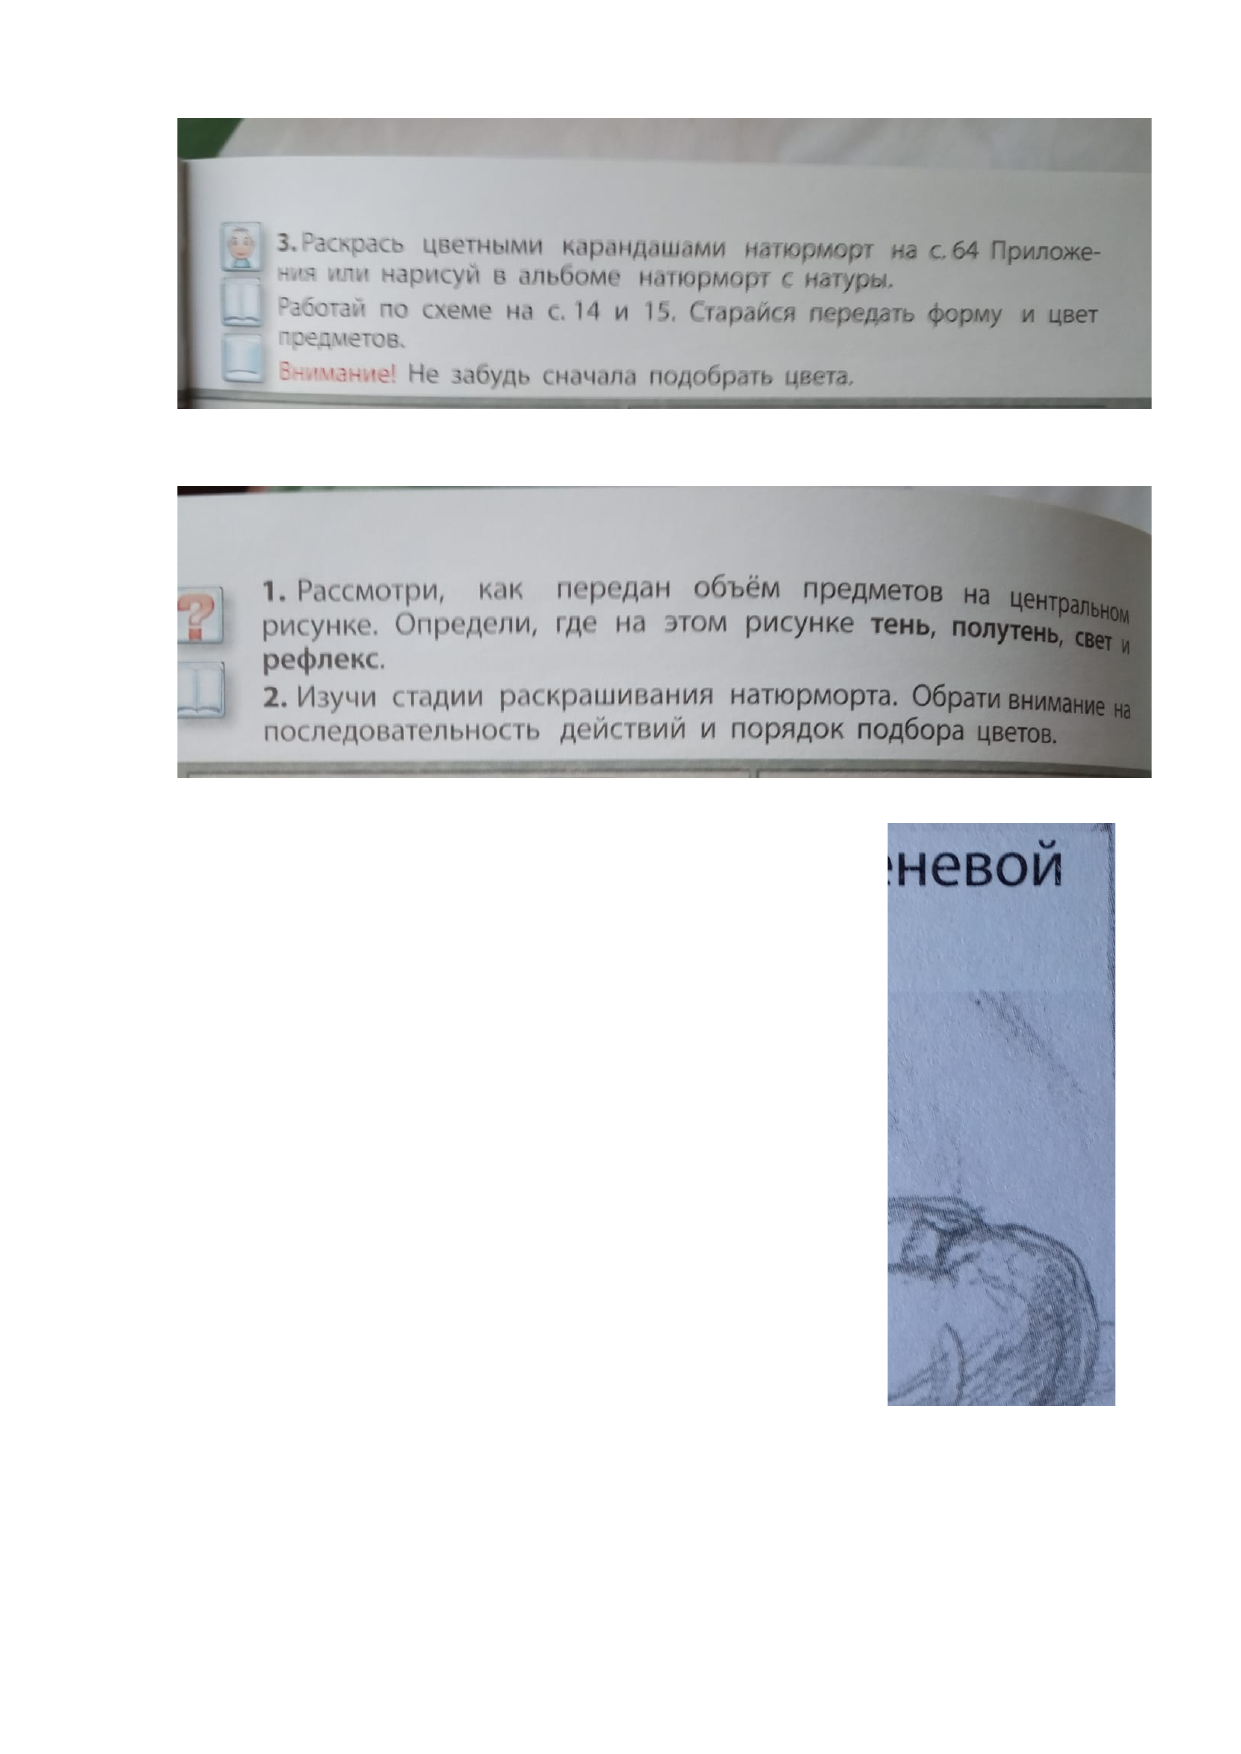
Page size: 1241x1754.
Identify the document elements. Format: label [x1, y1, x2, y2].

picture [887, 823, 1115, 1406]
picture [177, 486, 1152, 778]
picture [177, 118, 1152, 409]
